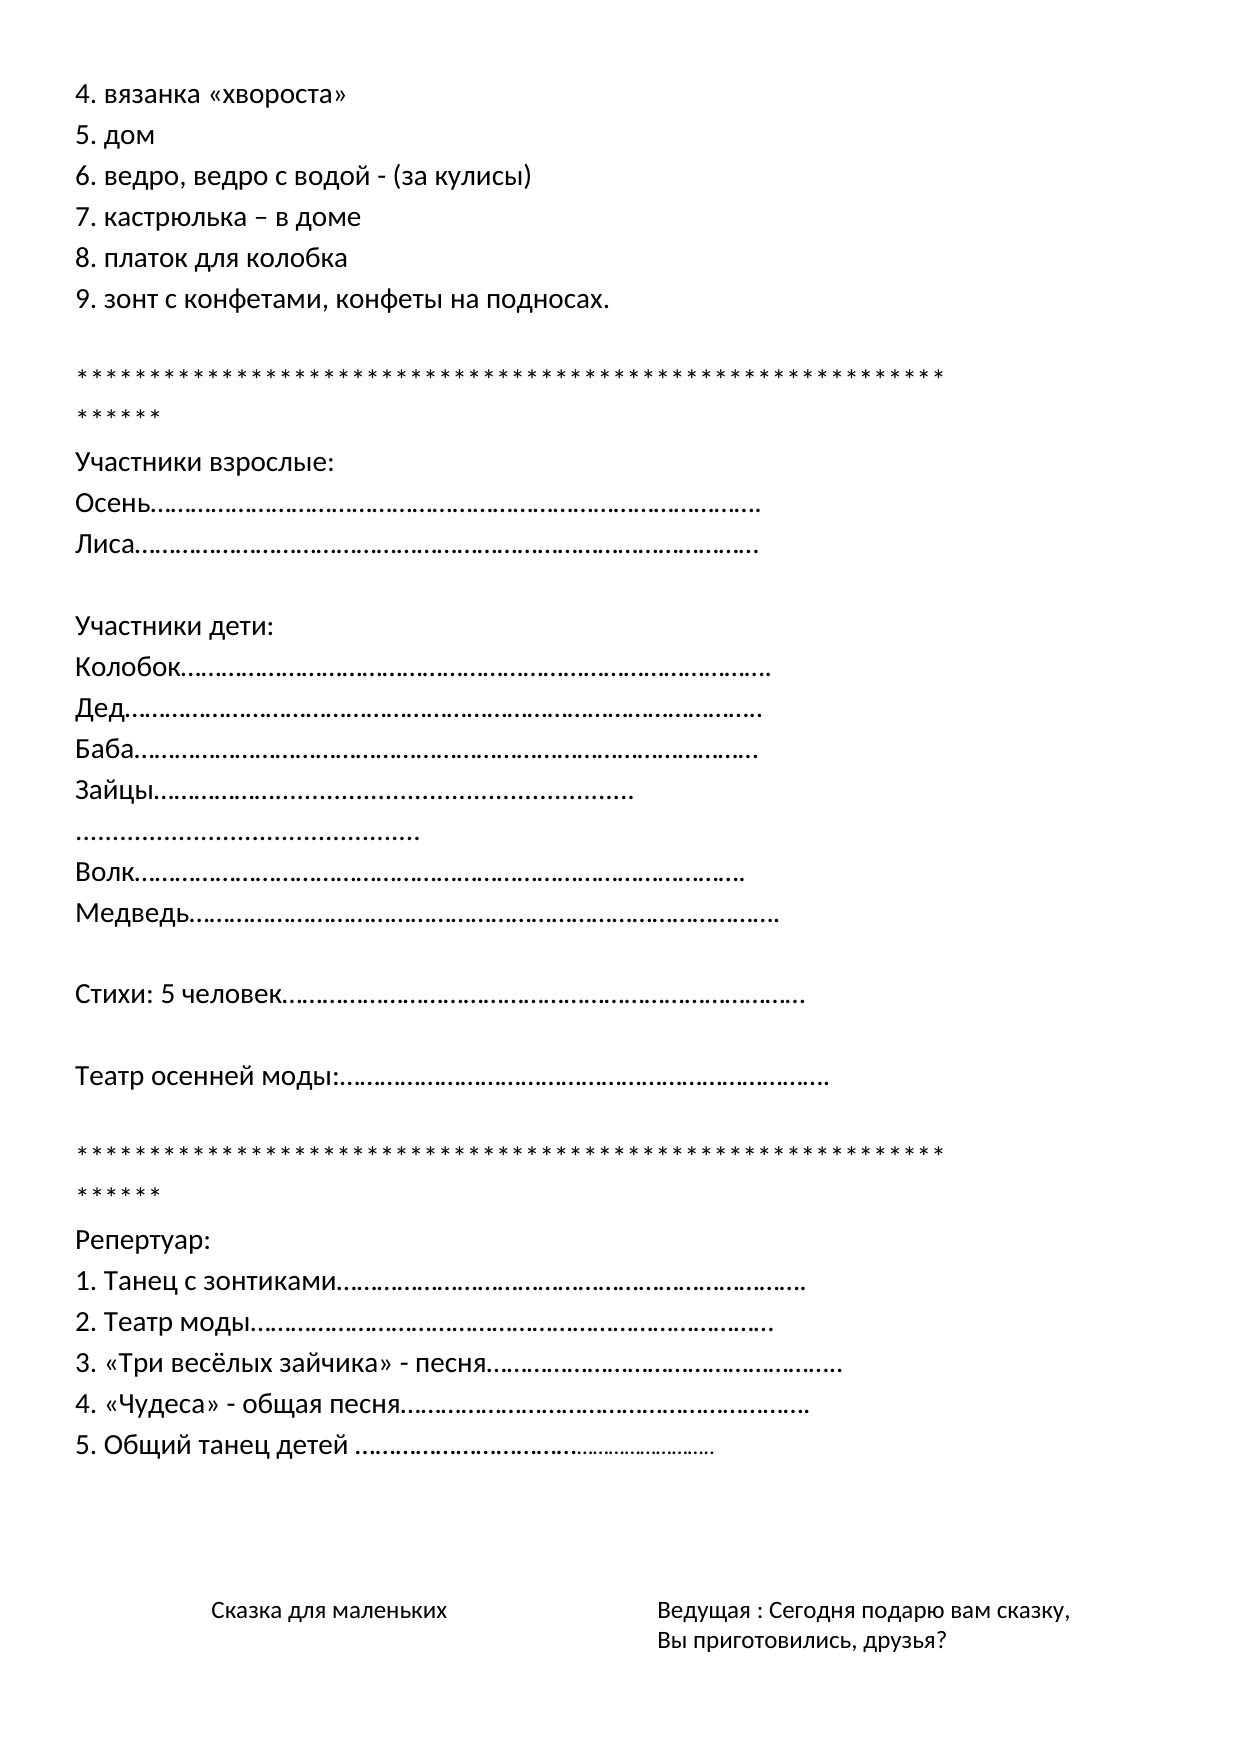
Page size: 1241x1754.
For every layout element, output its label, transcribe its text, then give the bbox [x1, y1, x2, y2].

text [75, 75, 1165, 1462]
text Сказка для маленьких [75, 1594, 583, 1624]
